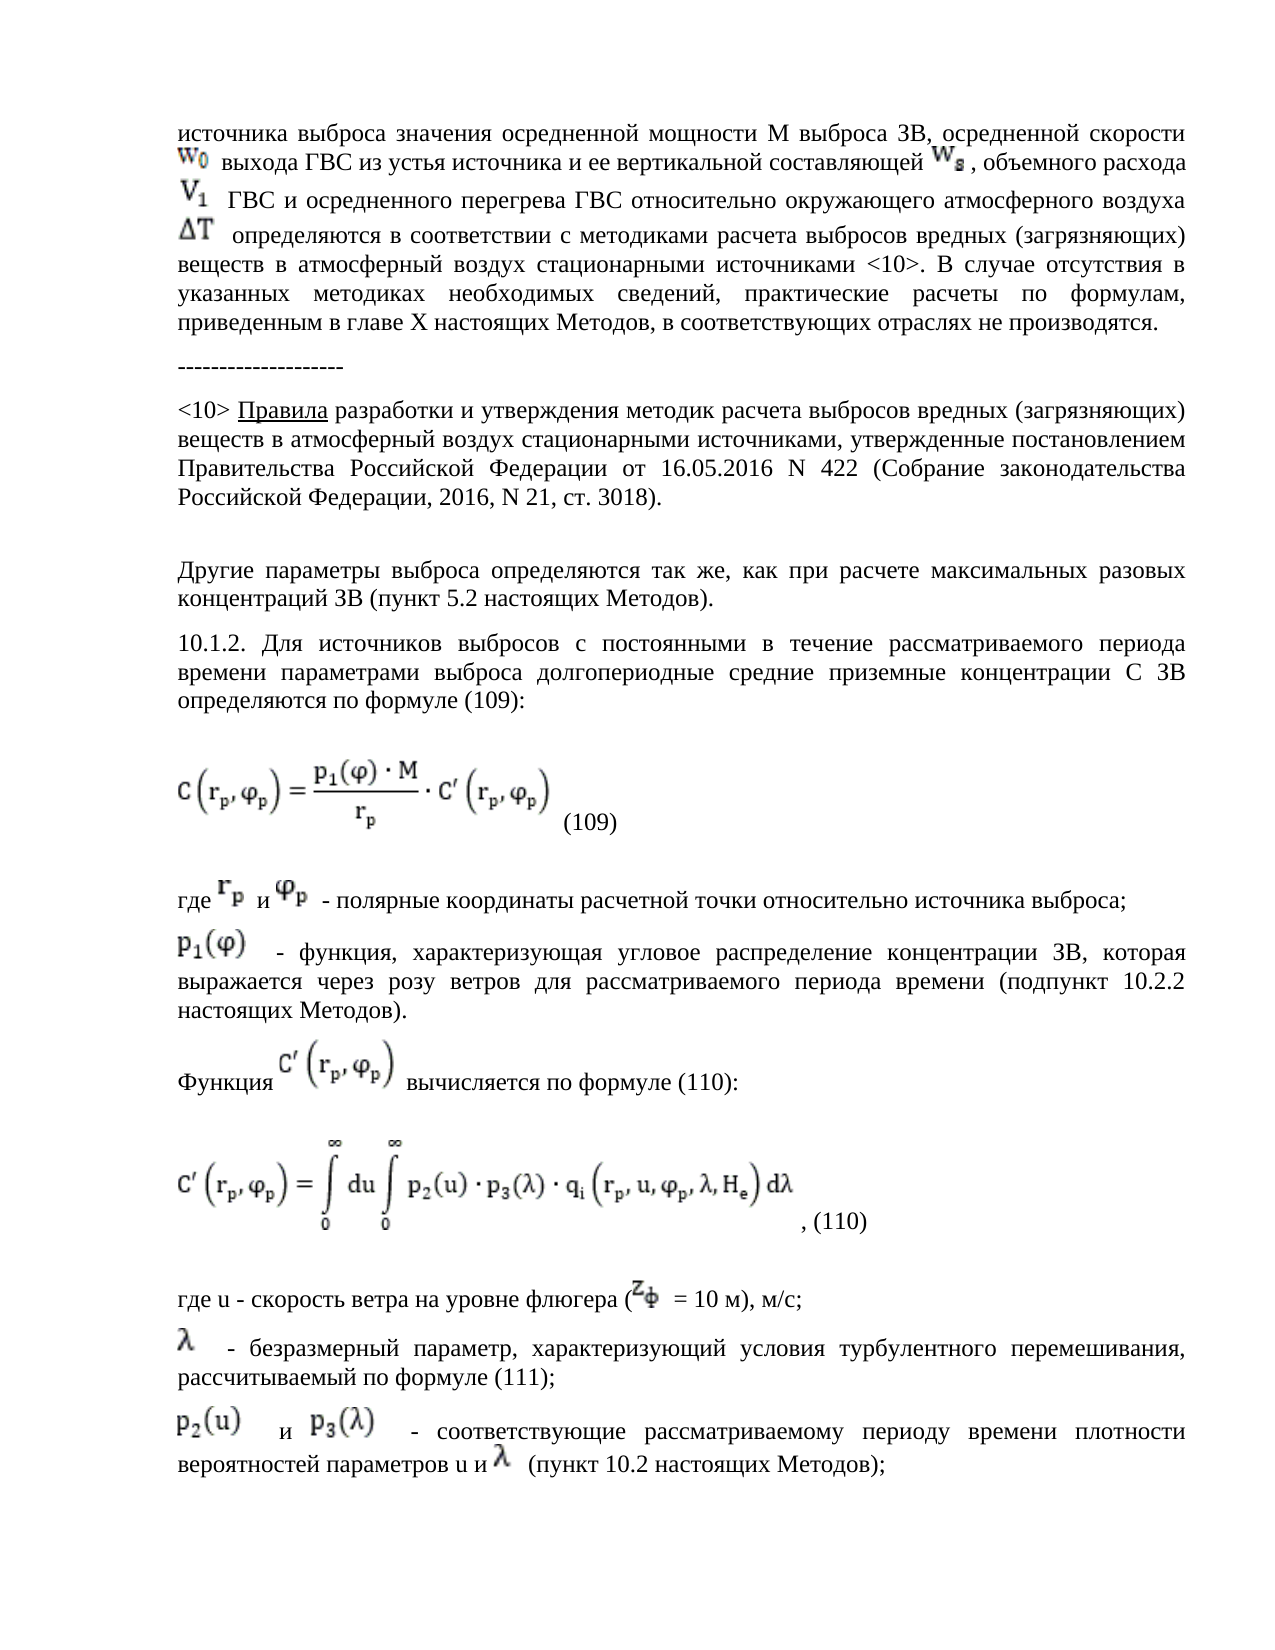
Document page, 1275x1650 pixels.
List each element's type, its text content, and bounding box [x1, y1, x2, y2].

text - безразмерный параметр, характеризующий условия турбулентного перемешивания, рассчитываемый по формуле (111); [177, 1328, 1186, 1391]
picture [177, 1140, 795, 1230]
text Функция вычисляется по формуле (110): [177, 1039, 1186, 1096]
picture [276, 880, 309, 909]
text 10.1.2. Для источников выбросов с постоянными в течение рассматриваемого периода времени параметрами выброса долгопериодные средние приземные концентрации C ЗВ определяются по формуле (109): [177, 628, 1186, 714]
picture [632, 1279, 661, 1308]
text где и - полярные координаты расчетной точки относительно источника выброса; [177, 880, 1186, 914]
text Другие параметры выброса определяются так же, как при расчете максимальных разовых концентраций ЗВ (пункт 5.2 настоящих Методов). [177, 555, 1186, 612]
text - функция, характеризующая угловое распределение концентрации ЗВ, которая выражается через розу ветров для рассматриваемого периода времени (подпункт 10.2.2 настоящих Методов). [177, 929, 1186, 1023]
picture [177, 146, 209, 171]
picture [279, 1039, 394, 1091]
picture [177, 175, 210, 209]
text и - соответствующие рассматриваемому периоду времени плотности вероятностей параметров u и (пункт 10.2 настоящих Методов); [177, 1406, 1186, 1478]
picture [177, 1328, 199, 1357]
picture [931, 146, 964, 171]
picture [493, 1444, 516, 1473]
picture [217, 880, 244, 909]
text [177, 118, 1186, 335]
picture [177, 758, 551, 831]
picture [177, 1406, 243, 1440]
text <10> Правила разработки и утверждения методик расчета выбросов вредных (загрязняющих) веществ в атмосферный воздух стационарными источниками, утвержденные постановлением Правительства Российской Федерации от 16.05.2016 N 422 (Собрание законодательства Российской Федерации, 2016, N 21, ст. 3018). [177, 395, 1186, 510]
picture [177, 213, 215, 244]
text где u - скорость ветра на уровне флюгера ( = 10 м), м/с; [177, 1279, 1186, 1313]
picture [177, 929, 246, 961]
text -------------------- [177, 351, 1186, 380]
picture [310, 1407, 375, 1440]
